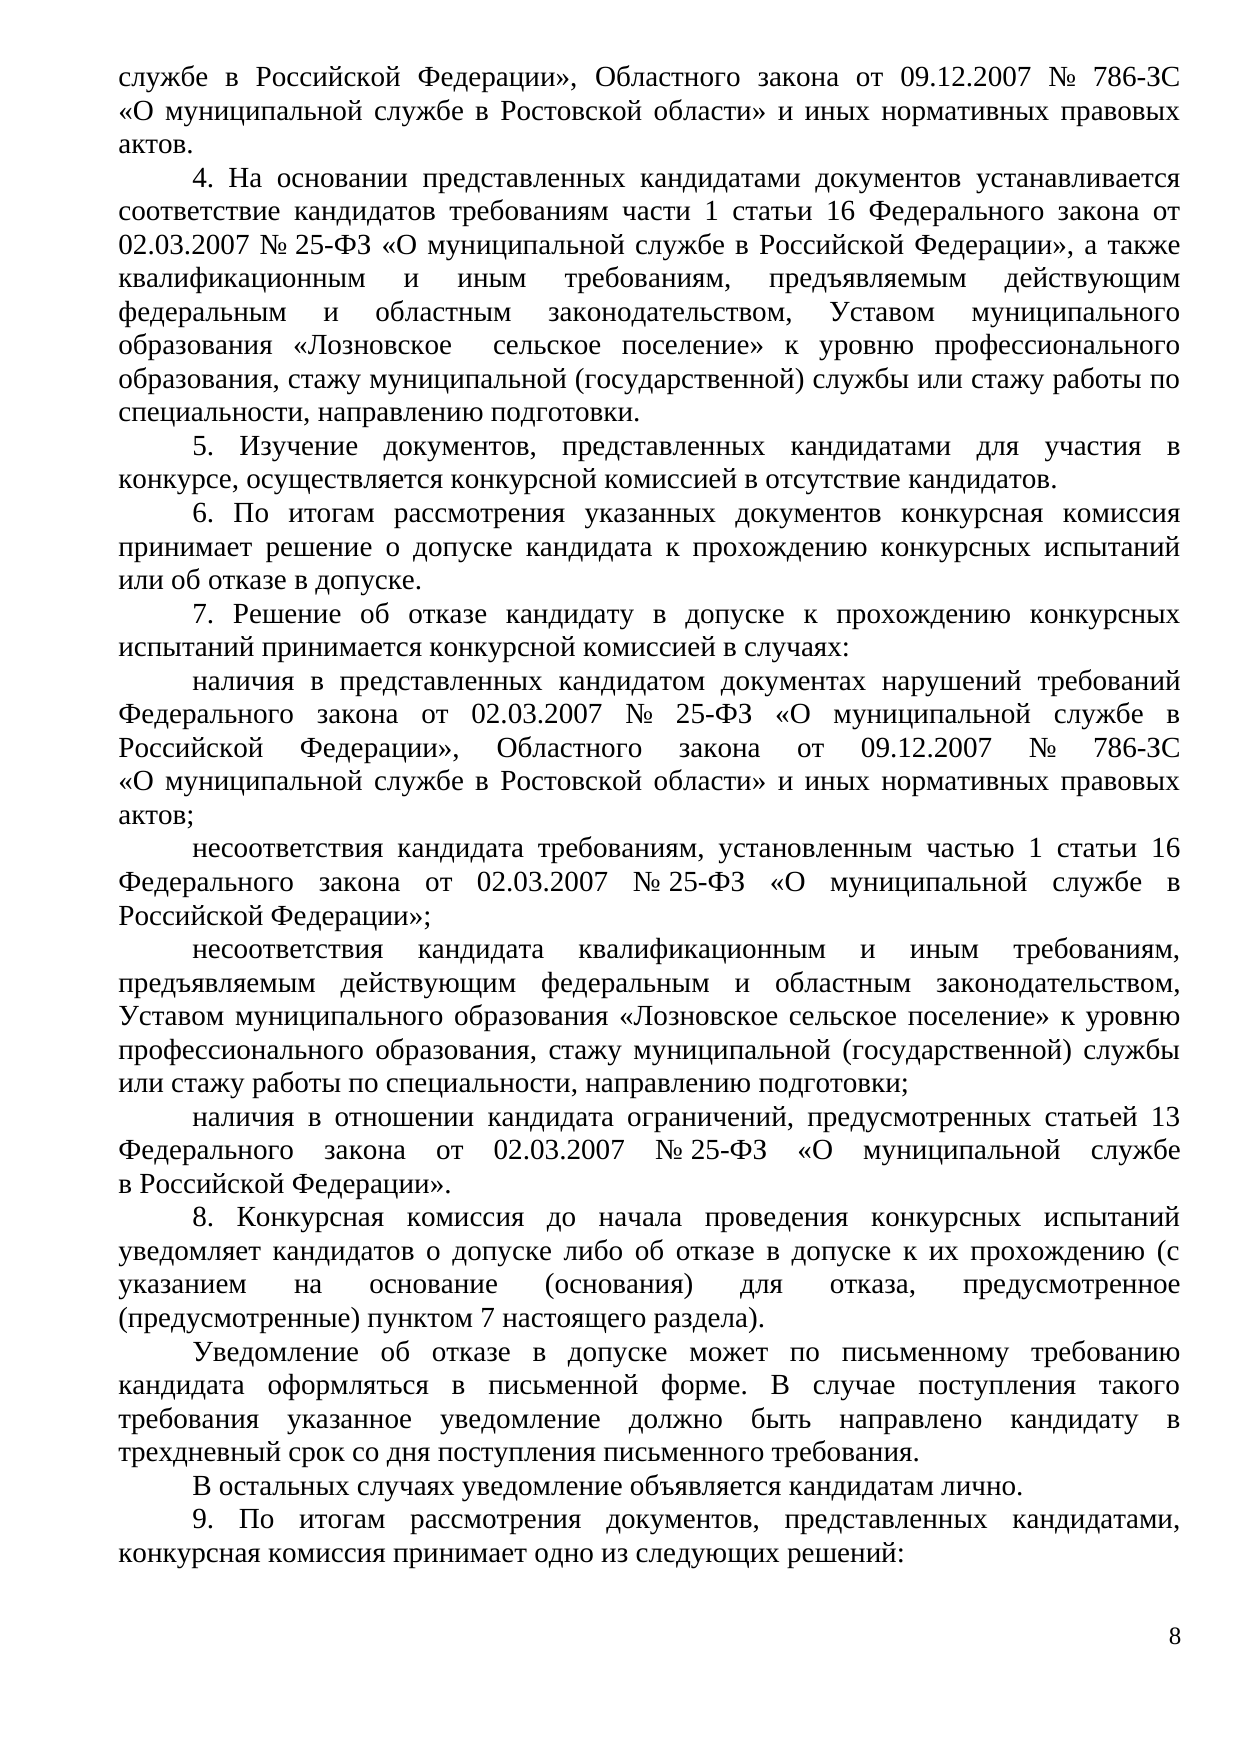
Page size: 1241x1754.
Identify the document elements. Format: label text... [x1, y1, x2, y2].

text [118, 59, 1181, 160]
text наличия в представленных кандидатом документах нарушений требований Федерального закона от 02.03.2007 № 25-ФЗ «О муниципальной службе в Российской Федерации», Областного закона от 09.12.2007 № 786-ЗС «О муниципальной службе в Ростовской области» и иных нормативных правовых актов; [118, 663, 1181, 831]
text несоответствия кандидата требованиям, установленным частью 1 статьи 16 Федерального закона от 02.03.2007 № 25-ФЗ «О муниципальной службе в Российской Федерации»; [118, 831, 1181, 931]
text 5. Изучение документов, представленных кандидатами для участия в конкурсе, осуществляется конкурсной комиссией в отсутствие кандидатов. [118, 428, 1181, 495]
text наличия в отношении кандидата ограничений, предусмотренных статьей 13 Федерального закона от 02.03.2007 № 25-ФЗ «О муниципальной службе в Российской Федерации». [118, 1099, 1181, 1199]
text 7. Решение об отказе кандидату в допуске к прохождению конкурсных испытаний принимается конкурсной комиссией в случаях: [118, 596, 1181, 663]
text 9. По итогам рассмотрения документов, представленных кандидатами, конкурсная комиссия принимает одно из следующих решений: [118, 1501, 1181, 1568]
text 4. На основании представленных кандидатами документов устанавливается соответствие кандидатов требованиям части 1 статьи 16 Федерального закона от 02.03.2007 № 25-ФЗ «О муниципальной службе в Российской Федерации», а также квалификационным и иным требованиям, предъявляемым действующим федеральным и областным законодательством, Уставом муниципального образования «Лозновское сельское поселение» к уровню профессионального образования, стажу муниципальной (государственной) службы или стажу работы по специальности, направлению подготовки. [118, 160, 1181, 428]
text несоответствия кандидата квалификационным и иным требованиям, предъявляемым действующим федеральным и областным законодательством, Уставом муниципального образования «Лозновское сельское поселение» к уровню профессионального образования, стажу муниципальной (государственной) службы или стажу работы по специальности, направлению подготовки; [118, 931, 1181, 1099]
text В остальных случаях уведомление объявляется кандидатам лично. [118, 1468, 1181, 1501]
text 6. По итогам рассмотрения указанных документов конкурсная комиссия принимает решение о допуске кандидата к прохождению конкурсных испытаний или об отказе в допуске. [118, 495, 1181, 596]
text 8. Конкурсная комиссия до начала проведения конкурсных испытаний уведомляет кандидатов о допуске либо об отказе в допуске к их прохождению (с указанием на основание (основания) для отказа, предусмотренное (предусмотренные) пунктом 7 настоящего раздела). [118, 1199, 1181, 1334]
text Уведомление об отказе в допуске может по письменному требованию кандидата оформляться в письменной форме. В случае поступления такого требования указанное уведомление должно быть направлено кандидату в трехдневный срок со дня поступления письменного требования. [118, 1334, 1181, 1468]
